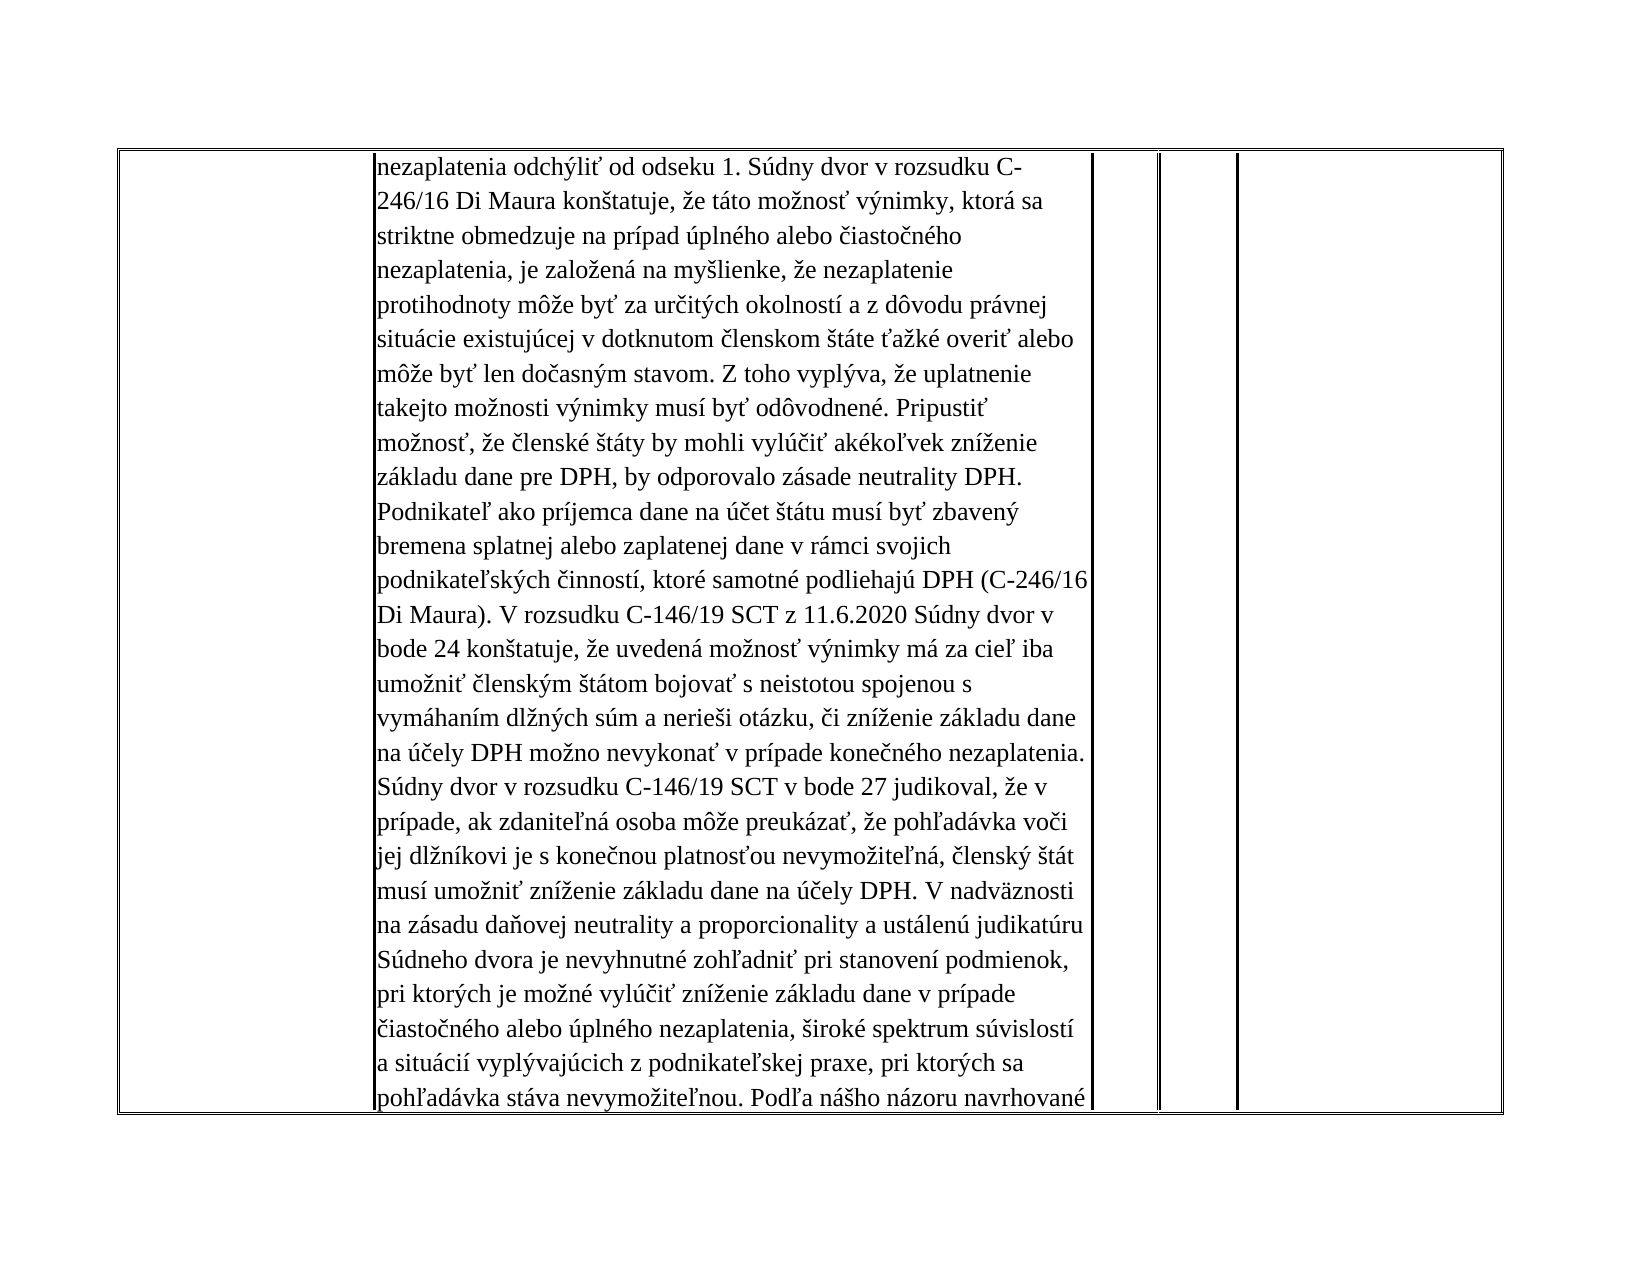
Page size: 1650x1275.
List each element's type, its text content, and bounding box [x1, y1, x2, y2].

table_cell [374, 151, 1092, 1112]
table_cell Klub 500 [120, 151, 374, 1112]
table_cell A [1159, 151, 1237, 1112]
table_cell [1237, 151, 1501, 1112]
table_cell Z [1092, 149, 1159, 1112]
